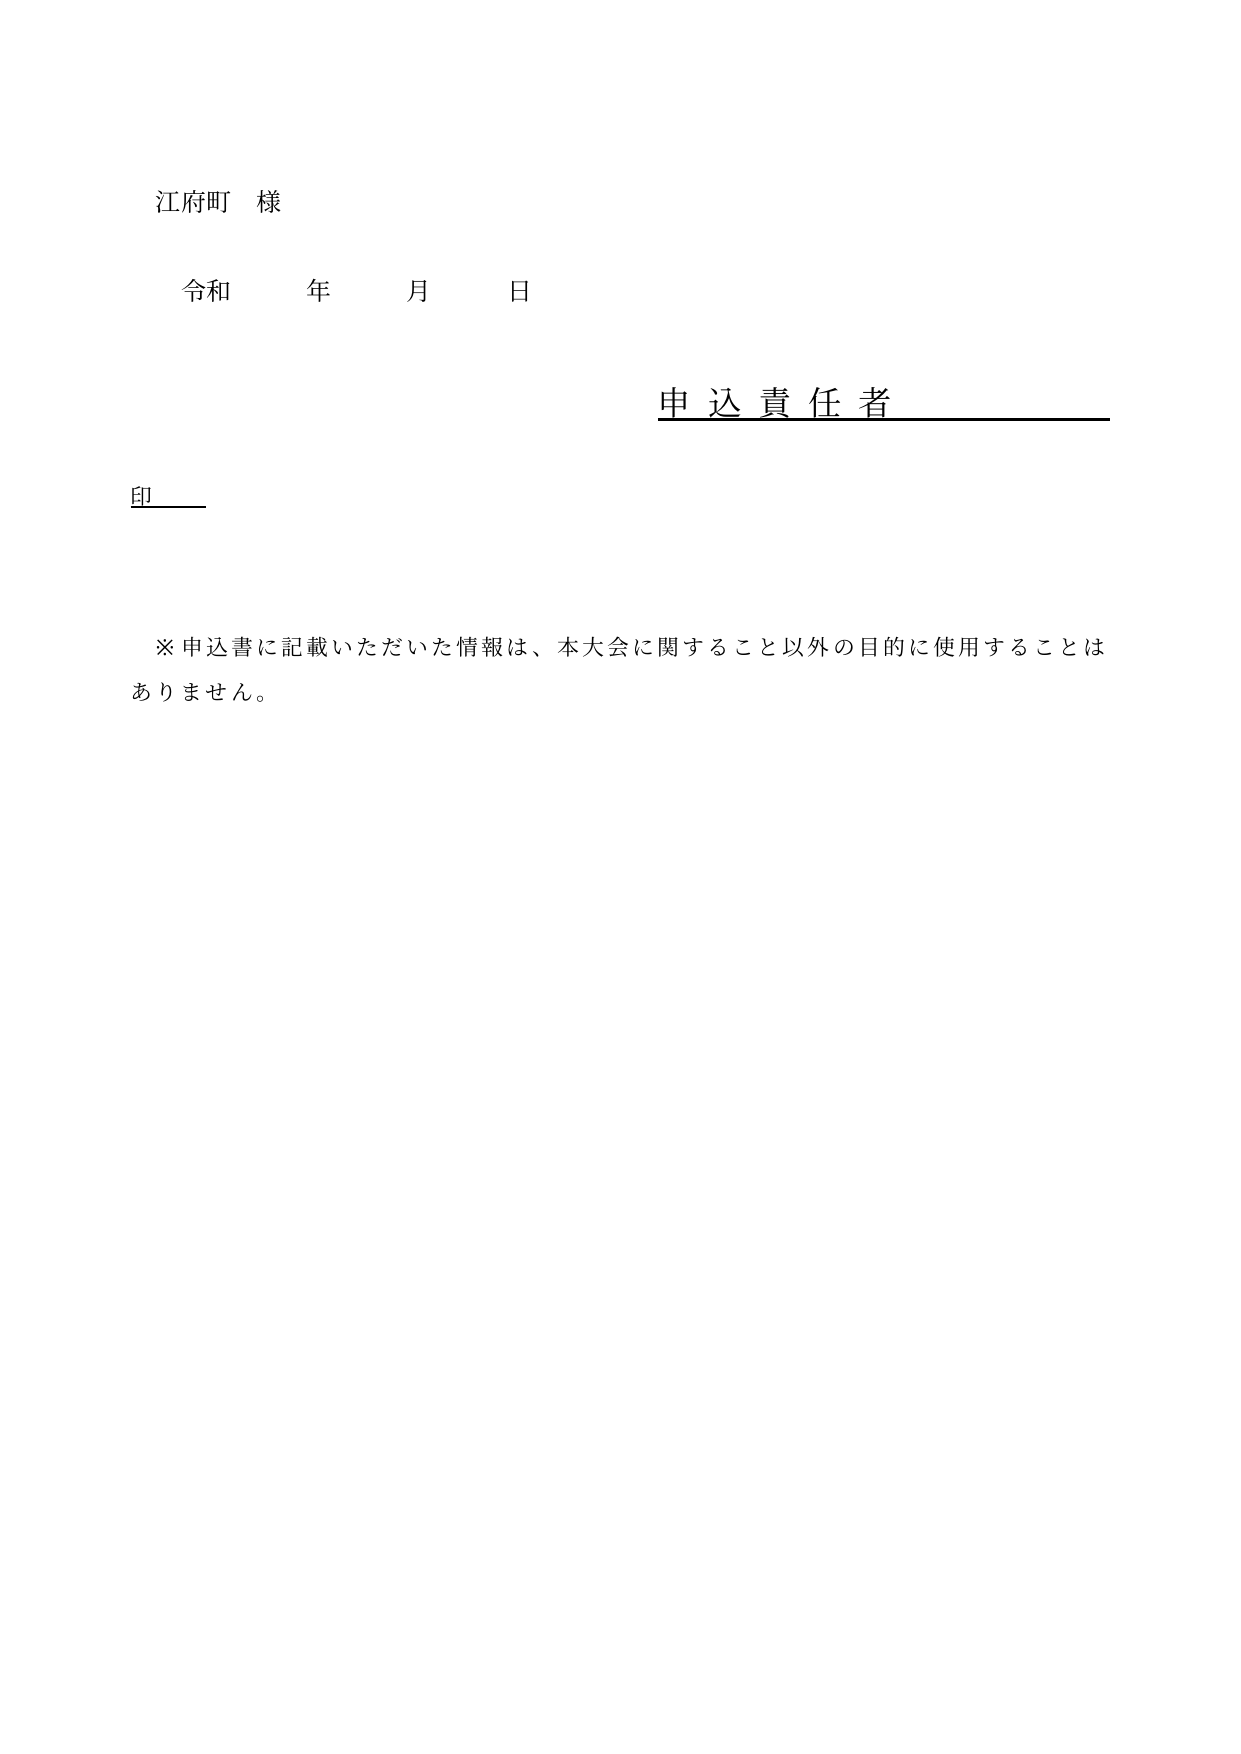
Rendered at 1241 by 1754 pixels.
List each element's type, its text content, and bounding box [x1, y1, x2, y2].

text 令和 年 月 日 [131, 267, 1109, 312]
text ※申込書に記載いただいた情報は、本大会に関すること以外の目的に使用することはありません。 [131, 624, 1109, 713]
text 申込責任者 印 [131, 357, 1109, 535]
text 江府町 様 [131, 178, 1109, 223]
